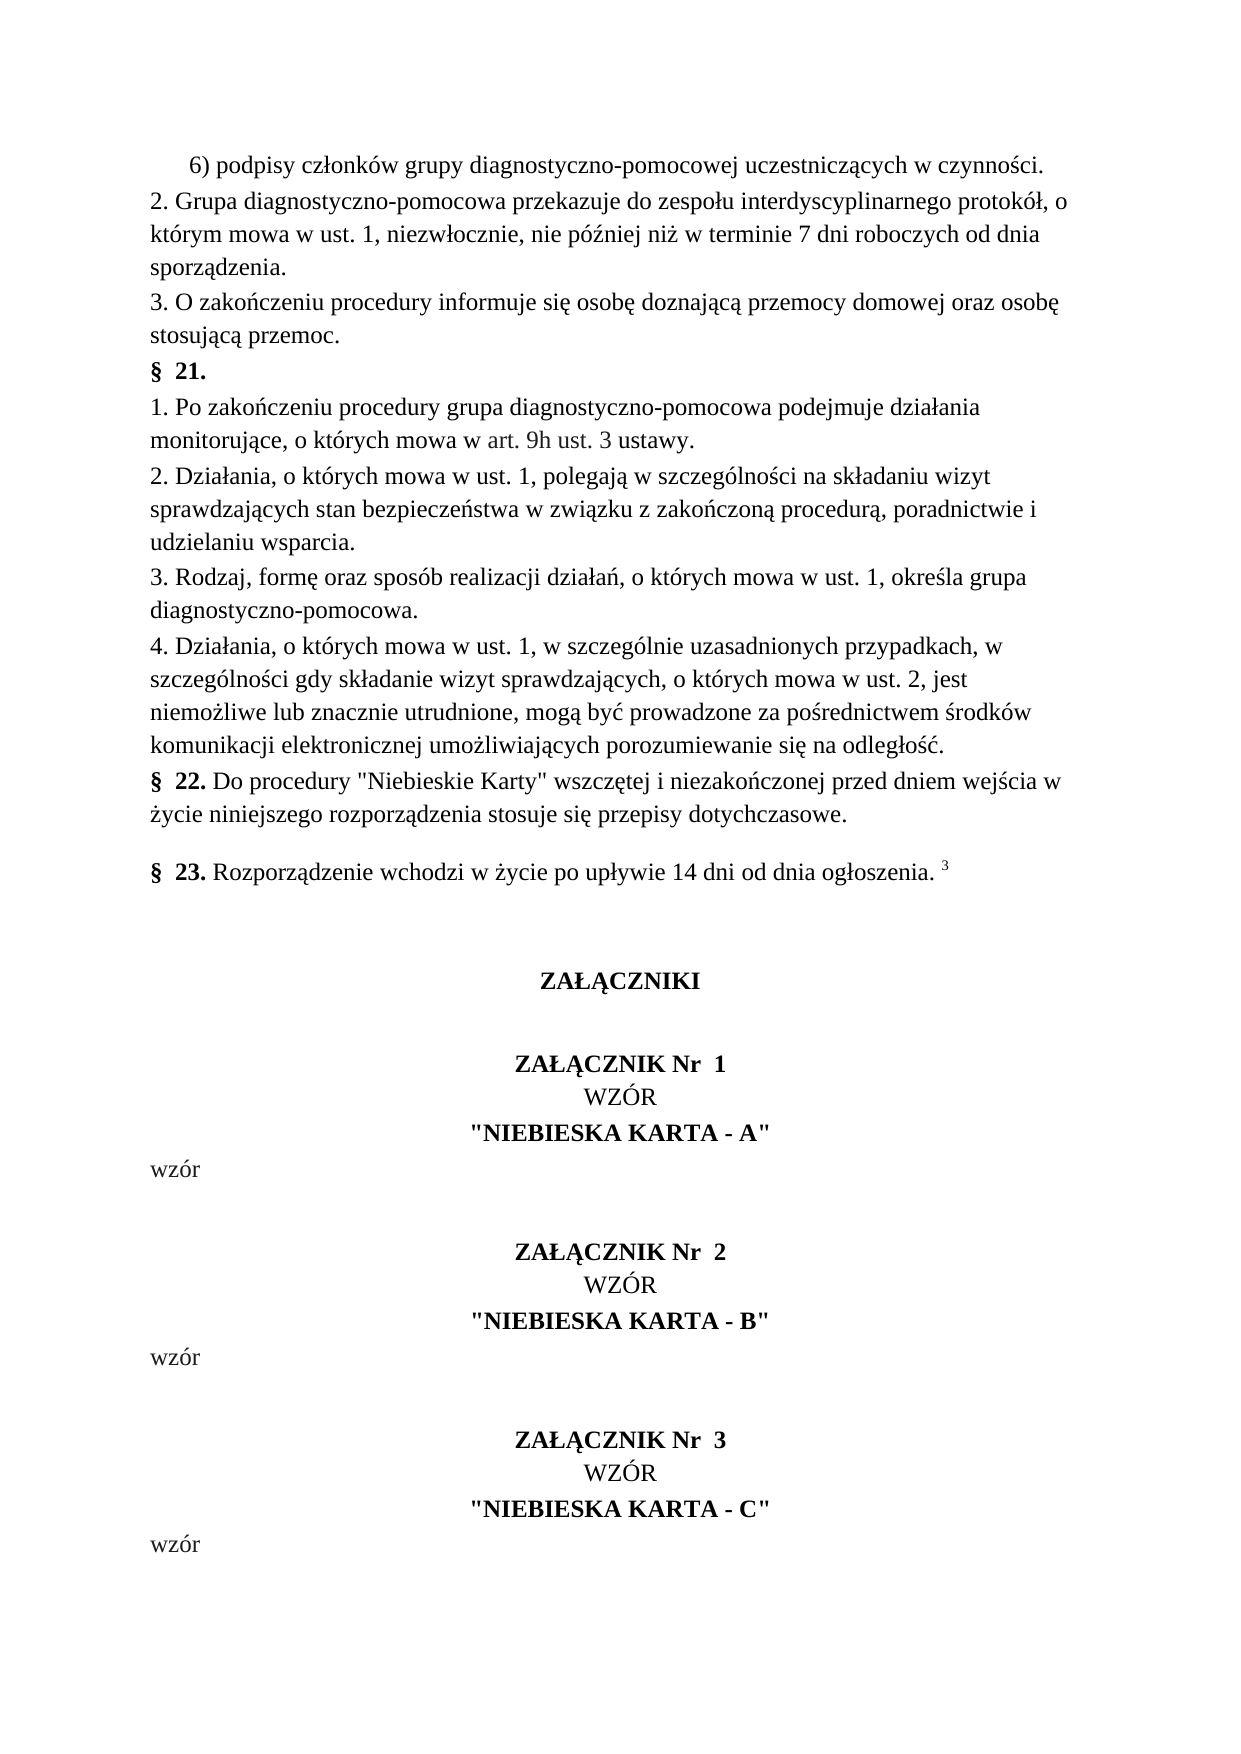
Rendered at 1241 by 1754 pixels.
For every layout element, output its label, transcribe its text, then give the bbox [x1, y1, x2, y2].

text wzór [150, 1529, 1090, 1558]
text "NIEBIESKA KARTA - C" [150, 1494, 1090, 1523]
text 3. O zakończeniu procedury informuje się osobę doznającą przemocy domowej oraz osobę stosującą przemoc. [150, 287, 1090, 349]
text WZÓR [150, 1458, 1090, 1487]
text 2. Grupa diagnostyczno-pomocowa przekazuje do zespołu interdyscyplinarnego protokół, o którym mowa w ust. 1, niezwłocznie, nie później niż w terminie 7 dni roboczych od dnia sporządzenia. [150, 186, 1090, 281]
text § 22. Do procedury "Niebieskie Karty" wszczętej i niezakończonej przed dniem wejścia w życie niniejszego rozporządzenia stosuje się przepisy dotychczasowe. [150, 766, 1090, 828]
text 1. Po zakończeniu procedury grupa diagnostyczno-pomocowa podejmuje działania monitorujące, o których mowa w art. 9h ust. 3 ustawy. [150, 392, 1090, 454]
text 6) podpisy członków grupy diagnostyczno-pomocowej uczestniczących w czynności. [189, 150, 1090, 179]
text WZÓR [150, 1270, 1090, 1299]
text ZAŁĄCZNIK Nr 2 [150, 1237, 1090, 1266]
text 4. Działania, o których mowa w ust. 1, w szczególnie uzasadnionych przypadkach, w szczególności gdy składanie wizyt sprawdzających, o których mowa w ust. 2, jest niemożliwe lub znacznie utrudnione, mogą być prowadzone za pośrednictwem środków komunikacji elektronicznej umożliwiających porozumiewanie się na odległość. [150, 631, 1090, 759]
text § 23. Rozporządzenie wchodzi w życie po upływie 14 dni od dnia ogłoszenia. 3 [150, 857, 1090, 886]
text "NIEBIESKA KARTA - B" [150, 1306, 1090, 1335]
text ZAŁĄCZNIKI [150, 966, 1090, 994]
text § 21. [150, 356, 1090, 385]
text WZÓR [150, 1082, 1090, 1111]
text ZAŁĄCZNIK Nr 1 [150, 1049, 1090, 1078]
text 3. Rodzaj, formę oraz sposób realizacji działań, o których mowa w ust. 1, określa grupa diagnostyczno-pomocowa. [150, 562, 1090, 624]
text ZAŁĄCZNIK Nr 3 [150, 1425, 1090, 1454]
text 2. Działania, o których mowa w ust. 1, polegają w szczególności na składaniu wizyt sprawdzających stan bezpieczeństwa w związku z zakończoną procedurą, poradnictwie i udzielaniu wsparcia. [150, 461, 1090, 556]
text wzór [150, 1154, 1090, 1182]
text "NIEBIESKA KARTA - A" [150, 1118, 1090, 1147]
text wzór [150, 1342, 1090, 1370]
